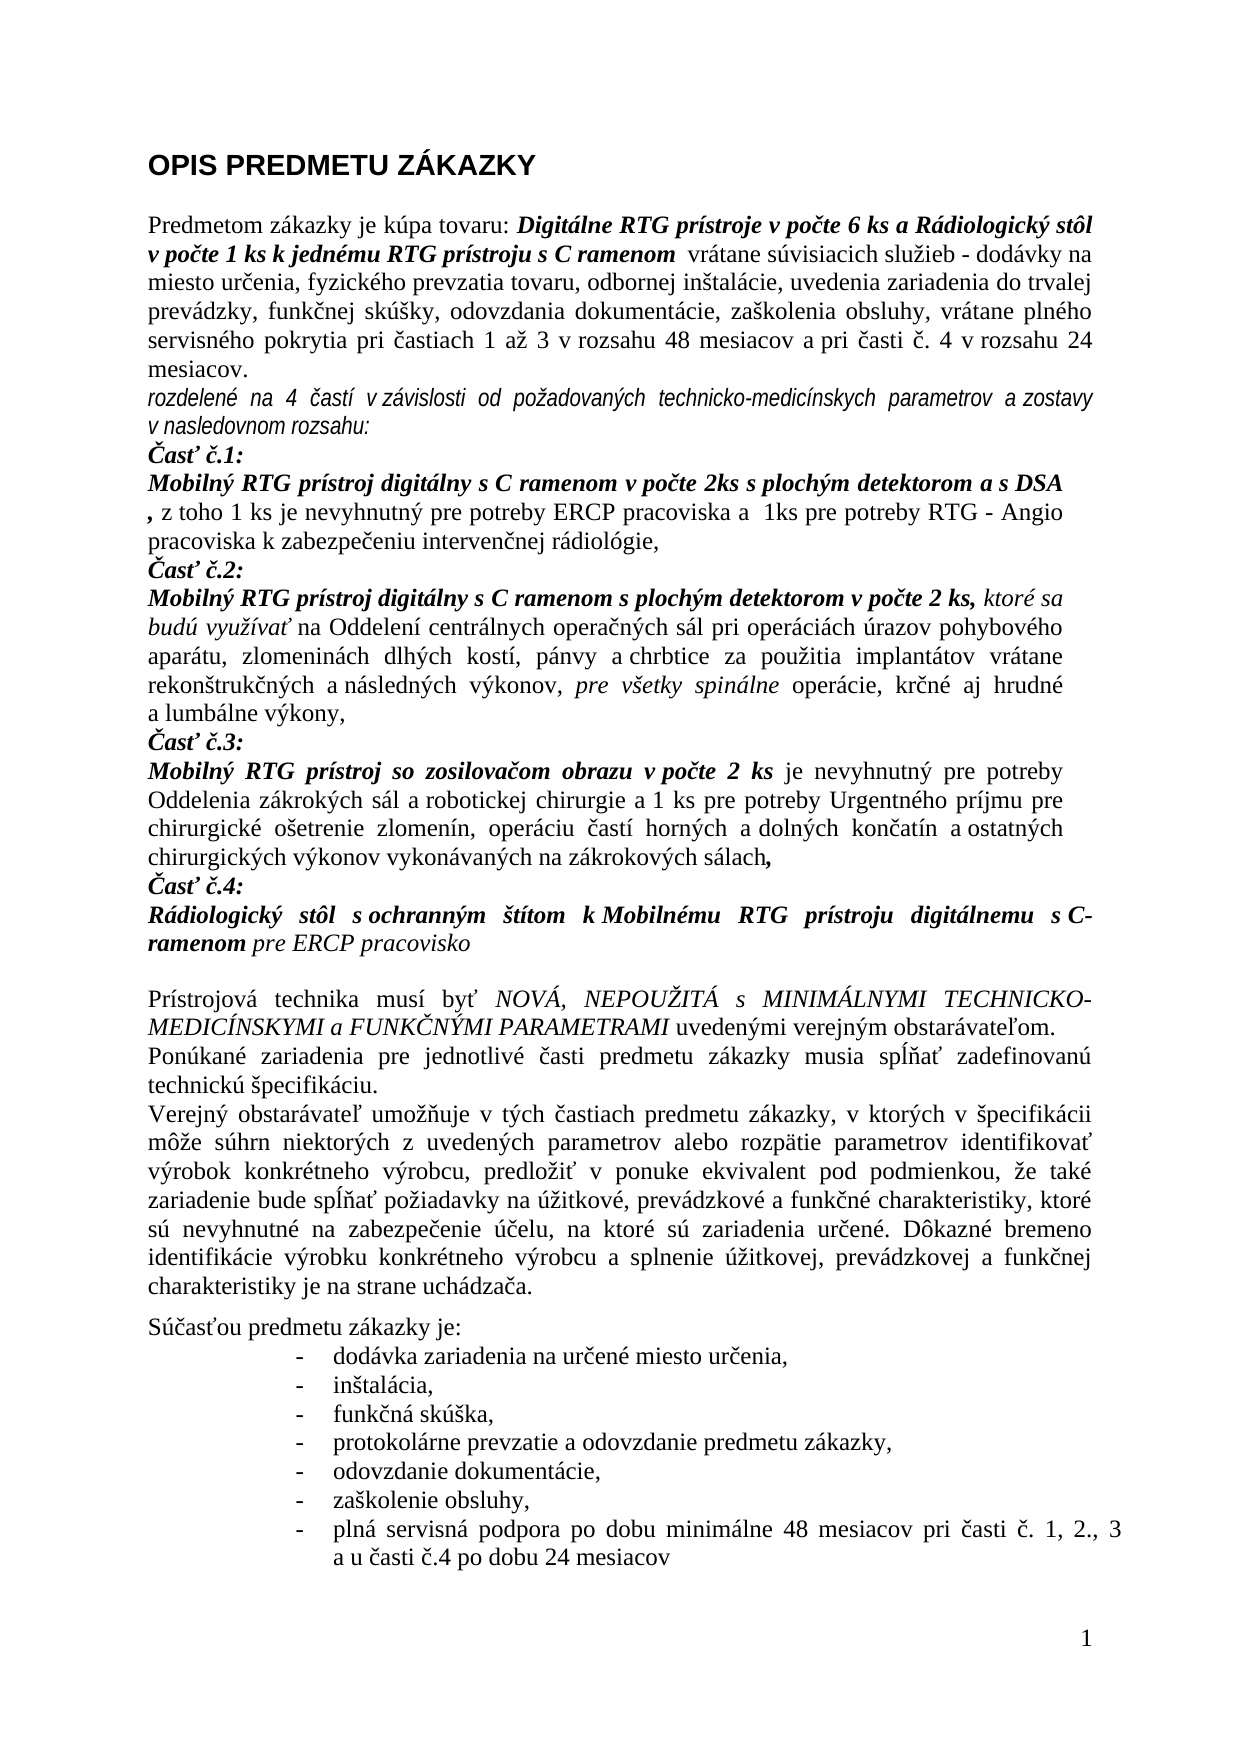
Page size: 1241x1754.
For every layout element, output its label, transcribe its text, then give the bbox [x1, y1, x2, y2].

text Rádiologický stôl s ochranným štítom k Mobilnému RTG prístroju digitálnemu s C-ramenom pre ERCP pracovisko [148, 900, 1093, 957]
text Verejný obstarávateľ umožňuje v tých častiach predmetu zákazky, v ktorých v špecifikácii môže súhrn niektorých z uvedených parametrov alebo rozpätie parametrov identifikovať výrobok konkrétneho výrobcu, predložiť v ponuke ekvivalent pod podmienkou, že také zariadenie bude spĺňať požiadavky na úžitkové, prevádzkové a funkčné charakteristiky, ktoré sú nevyhnutné na zabezpečenie účelu, na ktoré sú zariadenia určené. Dôkazné bremeno identifikácie výrobku konkrétneho výrobcu a splnenie úžitkovej, prevádzkovej a funkčnej charakteristiky je na strane uchádzača. [148, 1099, 1093, 1300]
list odovzdanie dokumentácie, [295, 1456, 1122, 1485]
text Časť č.1: [148, 440, 1063, 468]
text Súčasťou predmetu zákazky je: [148, 1312, 1093, 1341]
list protokolárne prevzatie a odovzdanie predmetu zákazky, [295, 1427, 1122, 1456]
list inštalácia, [295, 1370, 1122, 1399]
text Mobilný RTG prístroj so zosilovačom obrazu v počte 2 ks je nevyhnutný pre potreby Oddelenia zákrokých sál a robotickej chirurgie a 1 ks pre potreby Urgentného príjmu pre chirurgické ošetrenie zlomenín, operáciu častí horných a dolných končatín a ostatných chirurgických výkonov vykonávaných na zákrokových sálach, [148, 756, 1063, 871]
text rozdelené na 4 častí v závislosti od požadovaných technicko-medicínskych parametrov a zostavy v nasledovnom rozsahu: [148, 382, 1093, 440]
text Predmetom zákazky je kúpa tovaru: Digitálne RTG prístroje v počte 6 ks a Rádiologický stôl v počte 1 ks k jednému RTG prístroju s C ramenom vrátane súvisiacich služieb - dodávky na miesto určenia, fyzického prevzatia tovaru, odbornej inštalácie, uvedenia zariadenia do trvalej prevádzky, funkčnej skúšky, odovzdania dokumentácie, zaškolenia obsluhy, vrátane plného servisného pokrytia pri častiach 1 až 3 v rozsahu 48 mesiacov a pri časti č. 4 v rozsahu 24 mesiacov. [148, 210, 1093, 382]
text Prístrojová technika musí byť NOVÁ, NEPOUŽITÁ s MINIMÁLNYMI TECHNICKO-MEDICÍNSKYMI a FUNKČNÝMI PARAMETRAMI uvedenými verejným obstarávateľom. [148, 984, 1093, 1041]
list zaškolenie obsluhy, [295, 1485, 1122, 1514]
text Mobilný RTG prístroj digitálny s C ramenom s plochým detektorom v počte 2 ks, ktoré sa budú využívať na Oddelení centrálnych operačných sál pri operáciách úrazov pohybového aparátu, zlomeninách dlhých kostí, pánvy a chrbtice za použitia implantátov vrátane rekonštrukčných a následných výkonov, pre všetky spinálne operácie, krčné aj hrudné a lumbálne výkony, [148, 583, 1063, 727]
text Ponúkané zariadenia pre jednotlivé časti predmetu zákazky musia spĺňať zadefinovanú technickú špecifikáciu. [148, 1041, 1093, 1099]
text Časť č.2: [148, 555, 1063, 583]
text Časť č.3: [148, 727, 1063, 756]
list plná servisná podpora po dobu minimálne 48 mesiacov pri časti č. 1, 2., 3 a u časti č.4 po dobu 24 mesiacov [295, 1514, 1122, 1571]
list funkčná skúška, [295, 1399, 1122, 1427]
text Časť č.4: [148, 871, 1063, 900]
text Mobilný RTG prístroj digitálny s C ramenom v počte 2ks s plochým detektorom a s DSA , z toho 1 ks je nevyhnutný pre potreby ERCP pracoviska a 1ks pre potreby RTG - Angio pracoviska k zabezpečeniu intervenčnej rádiológie, [148, 468, 1063, 555]
list dodávka zariadenia na určené miesto určenia, [295, 1341, 1122, 1370]
subtitle OPIS PREDMETU ZÁKAZKY [148, 148, 1093, 181]
